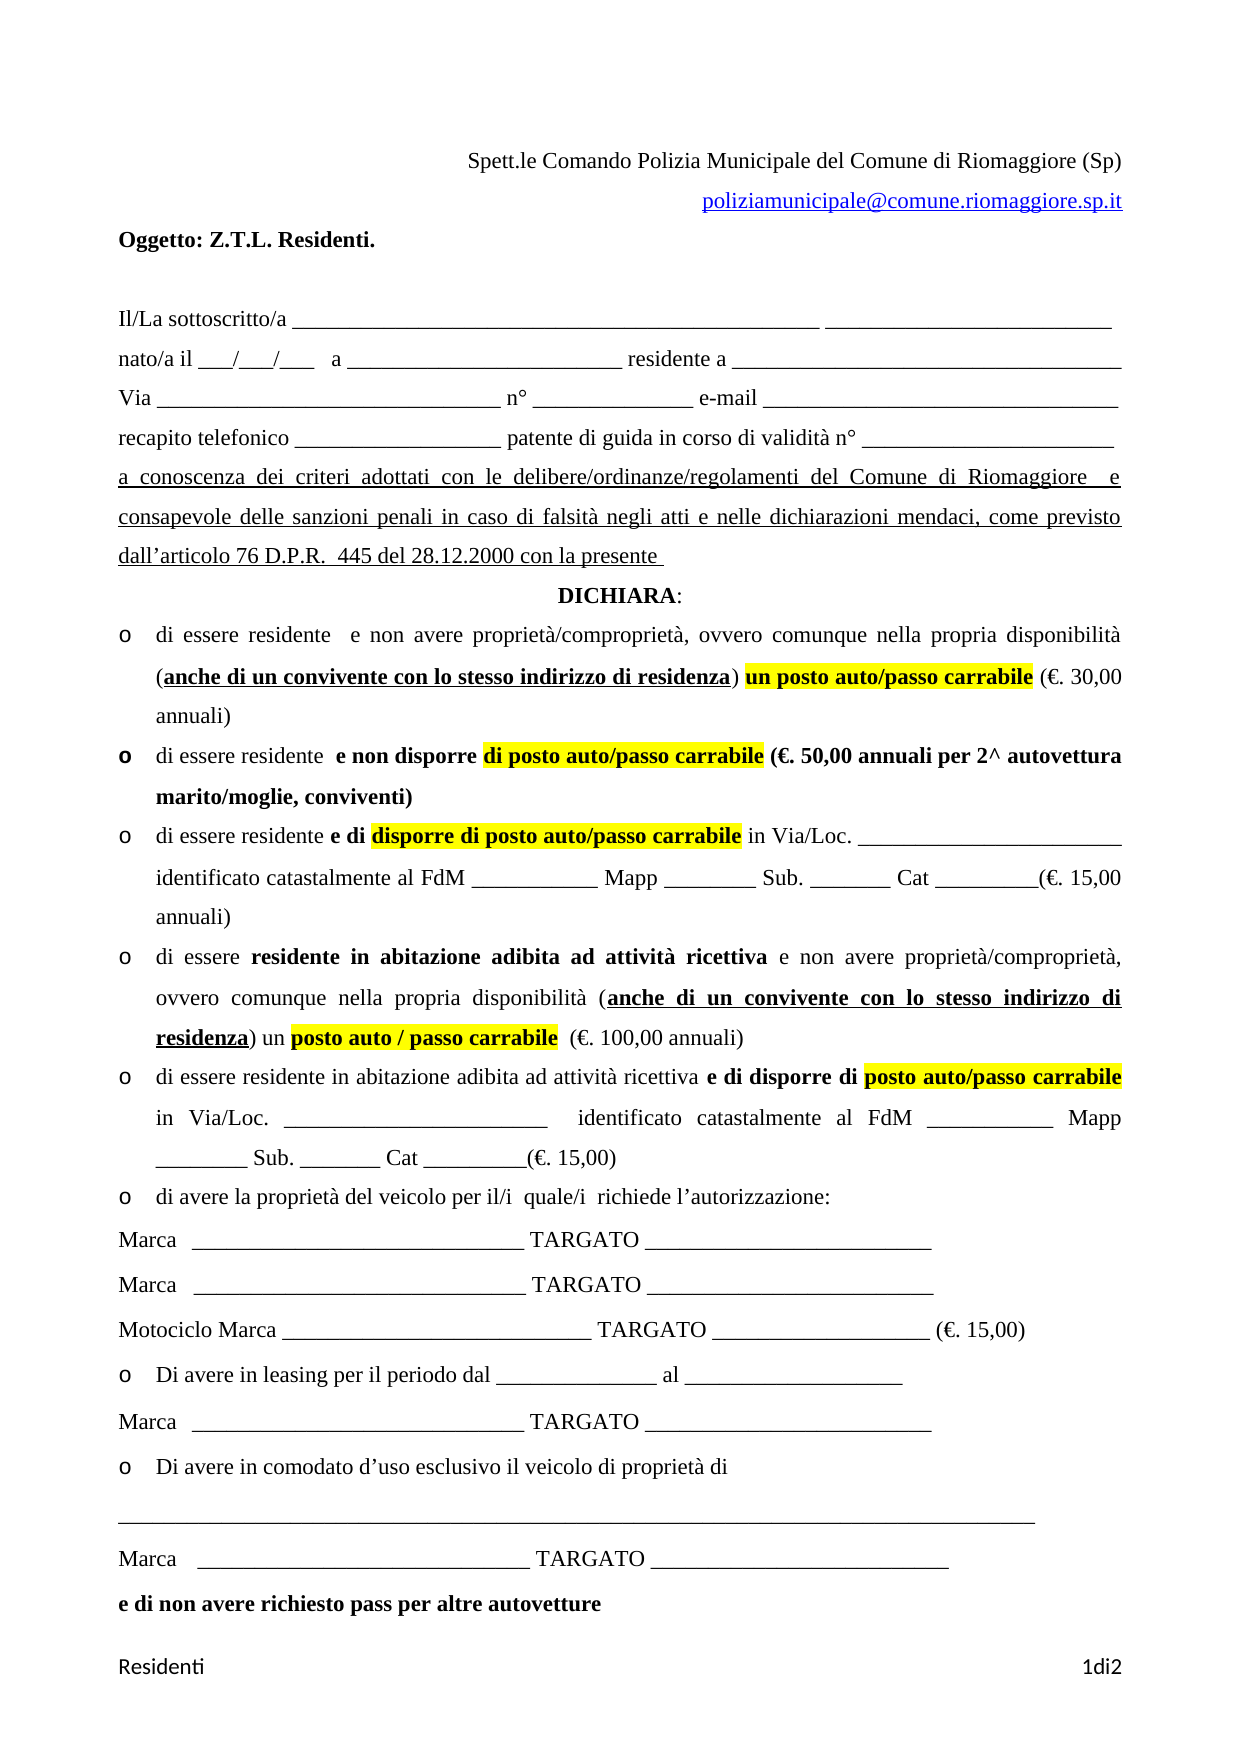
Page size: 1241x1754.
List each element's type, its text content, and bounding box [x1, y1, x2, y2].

list di essere residente in abitazione adibita ad attività ricettiva e non avere proprietà/comproprietà, ovvero comunque nella propria disponibilità (anche di un convivente con lo stesso indirizzo di residenza) un posto auto / passo carrabile (€. 100,00 annuali) [118, 943, 1122, 1050]
text recapito telefonico __________________ patente di guida in corso di validità n° ______________________ [118, 424, 1122, 450]
text nato/a il ___/___/___ a ________________________ residente a __________________________________ Via ______________________________ n° ______________ e-mail _______________________________ [118, 345, 1122, 411]
text Il/La sottoscritto/a ______________________________________________ _________________________ [118, 306, 1122, 332]
text e di non avere richiesto pass per altre autovetture [118, 1591, 1122, 1617]
text ________________________________________________________________________________ [118, 1500, 1122, 1527]
text Marca _____________________________ TARGATO _________________________ [118, 1408, 1122, 1434]
text Marca _____________________________ TARGATO __________________________ [118, 1545, 1122, 1572]
text Marca _____________________________ TARGATO _________________________ [118, 1271, 1122, 1297]
list di essere residente e non avere proprietà/comproprietà, ovvero comunque nella propria disponibilità (anche di un convivente con lo stesso indirizzo di residenza) un posto auto/passo carrabile (€. 30,00 annuali) [118, 621, 1122, 728]
text a conoscenza dei criteri adottati con le delibere/ordinanze/regolamenti del Comune di Riomaggiore e consapevole delle sanzioni penali in caso di falsità negli atti e nelle dichiarazioni mendaci, come previsto dall’articolo 76 D.P.R. 445 del 28.12.2000 con la presente [118, 463, 1122, 526]
text Spett.le Comando Polizia Municipale del Comune di Riomaggiore (Sp) poliziamunicipale@comune.riomaggiore.sp.it [118, 148, 1122, 213]
text a conoscenza dei criteri adottati con le delibere/ordinanze/regolamenti del Comune di Riomaggiore e consapevole delle sanzioni penali in caso di falsità negli atti e nelle dichiarazioni mendaci, come previsto dall’articolo 76 D.P.R. 445 del 28.12.2000 con la presente [118, 527, 1122, 569]
list di avere la proprietà del veicolo per il/i quale/i richiede l’autorizzazione: [118, 1183, 1122, 1212]
list di essere residente e di disporre di posto auto/passo carrabile in Via/Loc. _______________________ identificato catastalmente al FdM ___________ Mapp ________ Sub. _______ Cat _________(€. 15,00 annuali) [118, 822, 1122, 930]
text Marca _____________________________ TARGATO _________________________ [118, 1226, 1122, 1252]
text DICHIARA: [118, 582, 1122, 608]
list Di avere in comodato d’uso esclusivo il veicolo di proprietà di [118, 1453, 1122, 1481]
list Di avere in leasing per il periodo dal ______________ al ___________________ [118, 1361, 1122, 1389]
text Oggetto: Z.T.L. Residenti. [118, 227, 1122, 253]
text Motociclo Marca ___________________________ TARGATO ___________________ (€. 15,00) [118, 1316, 1122, 1342]
list di essere residente e non disporre di posto auto/passo carrabile (€. 50,00 annuali per 2^ autovettura marito/moglie, conviventi) [118, 742, 1122, 809]
list di essere residente in abitazione adibita ad attività ricettiva e di disporre di posto auto/passo carrabile in Via/Loc. _______________________ identificato catastalmente al FdM ___________ Mapp ________ Sub. _______ Cat _________(€. 15,00) [118, 1063, 1122, 1170]
